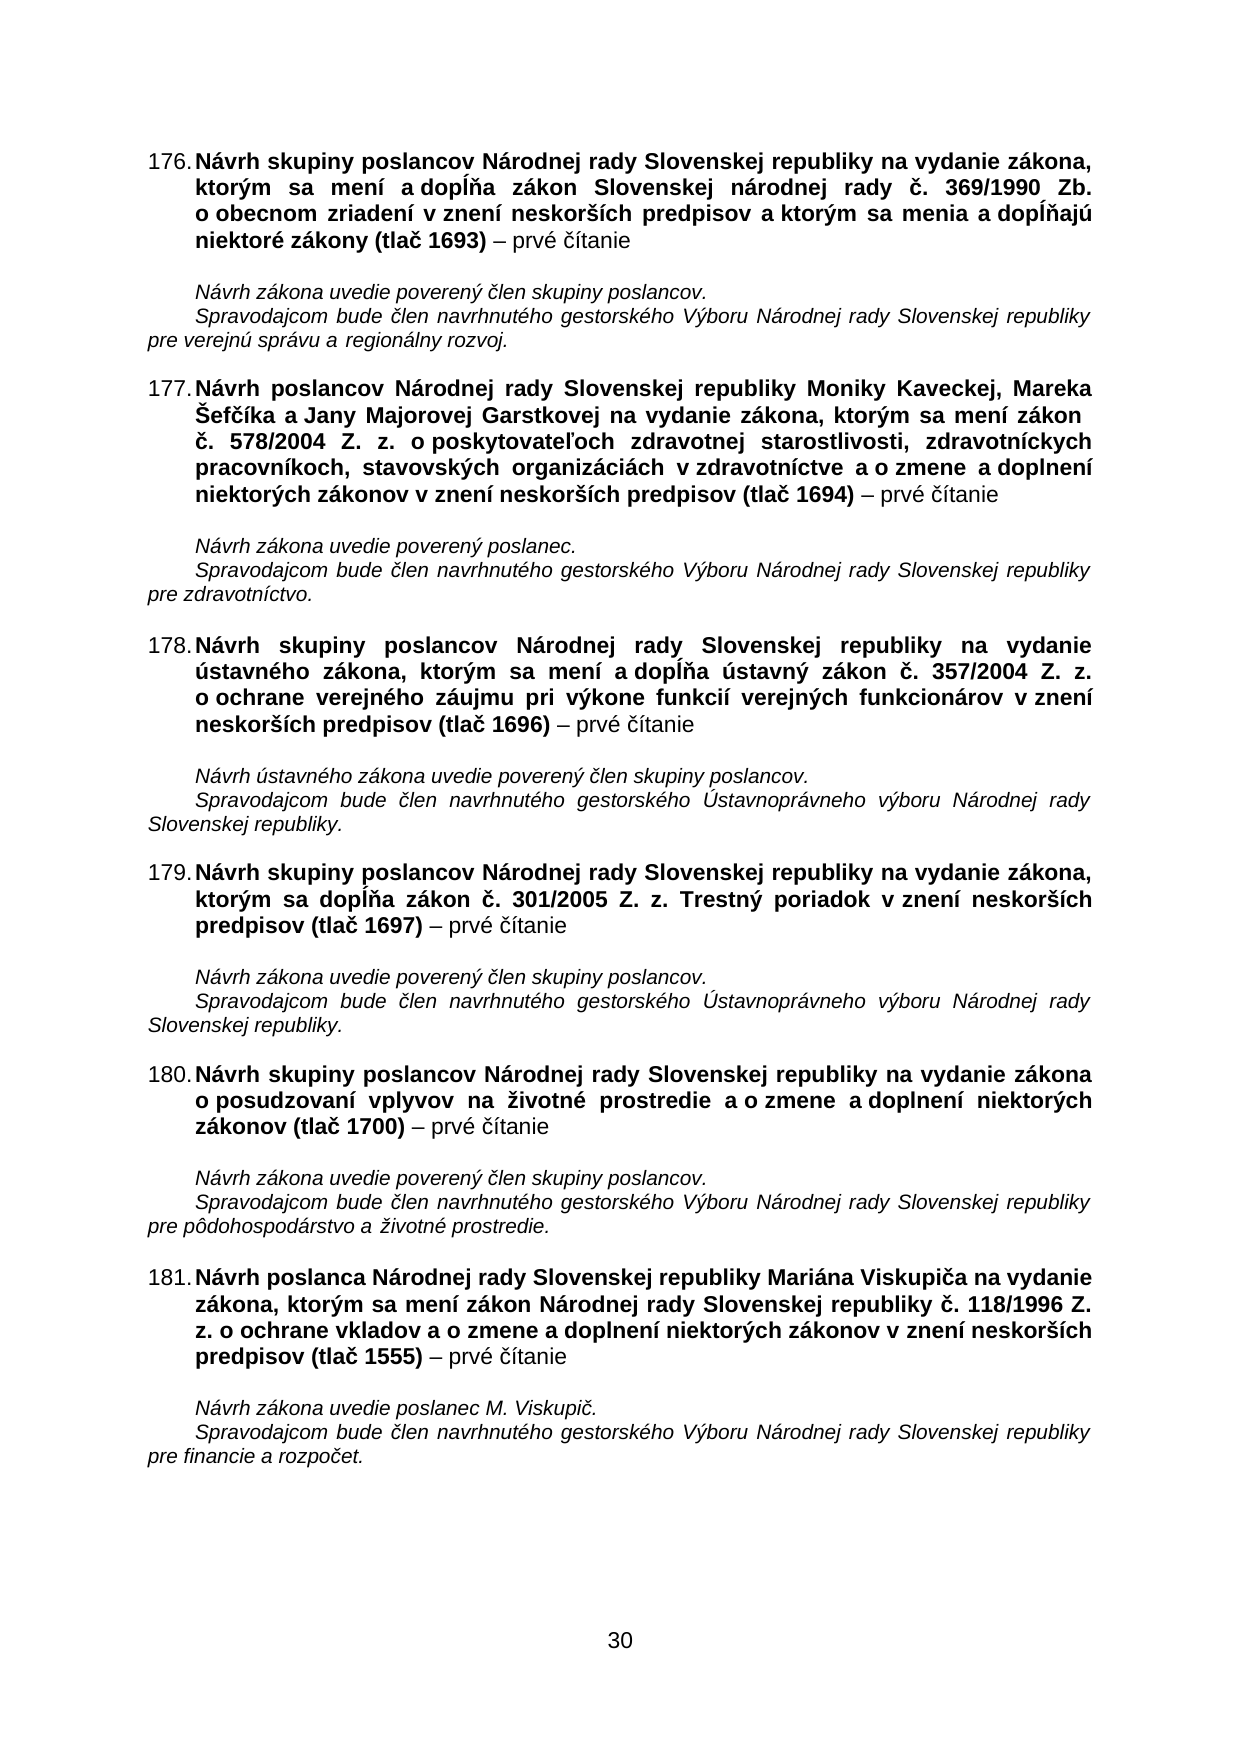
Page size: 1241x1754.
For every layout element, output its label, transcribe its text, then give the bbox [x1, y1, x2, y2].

text Návrh zákona uvedie poverený člen skupiny poslancov. [148, 279, 1092, 303]
text Návrh zákona uvedie poslanec M. Viskupič. [148, 1396, 1092, 1420]
list Návrh skupiny poslancov Národnej rady Slovenskej republiky na vydanie zákona, ktorým sa mení a dopĺňa zákon Slovenskej národnej rady č. 369/1990 Zb. o obecnom zriadení v znení neskorších predpisov a ktorým sa menia a dopĺňajú niektoré zákony (tlač 1693) – prvé čítanie [148, 148, 1092, 253]
text Návrh zákona uvedie poverený člen skupiny poslancov. [148, 965, 1092, 989]
text Návrh zákona uvedie poverený poslanec. [148, 533, 1092, 557]
list Návrh skupiny poslancov Národnej rady Slovenskej republiky na vydanie zákona o posudzovaní vplyvov na životné prostredie a o zmene a doplnení niektorých zákonov (tlač 1700) – prvé čítanie [148, 1061, 1092, 1139]
text Spravodajcom bude člen navrhnutého gestorského Ústavnoprávneho výboru Národnej rady Slovenskej republiky. [148, 787, 1092, 835]
text Spravodajcom bude člen navrhnutého gestorského Výboru Národnej rady Slovenskej republiky pre verejnú správu a regionálny rozvoj. [148, 303, 1092, 351]
list Návrh skupiny poslancov Národnej rady Slovenskej republiky na vydanie zákona, ktorým sa dopĺňa zákon č. 301/2005 Z. z. Trestný poriadok v znení neskorších predpisov (tlač 1697) – prvé čítanie [148, 859, 1092, 938]
text Spravodajcom bude člen navrhnutého gestorského Výboru Národnej rady Slovenskej republiky pre zdravotníctvo. [148, 557, 1092, 605]
text Návrh ústavného zákona uvedie poverený člen skupiny poslancov. [148, 763, 1092, 787]
text Spravodajcom bude člen navrhnutého gestorského Výboru Národnej rady Slovenskej republiky pre financie a rozpočet. [148, 1420, 1092, 1468]
list Návrh poslanca Národnej rady Slovenskej republiky Mariána Viskupiča na vydanie zákona, ktorým sa mení zákon Národnej rady Slovenskej republiky č. 118/1996 Z. z. o ochrane vkladov a o zmene a doplnení niektorých zákonov v znení neskorších predpisov (tlač 1555) – prvé čítanie [148, 1264, 1092, 1369]
list Návrh poslancov Národnej rady Slovenskej republiky Moniky Kaveckej, Mareka Šefčíka a Jany Majorovej Garstkovej na vydanie zákona, ktorým sa mení zákon č. 578/2004 Z. z. o poskytovateľoch zdravotnej starostlivosti, zdravotníckych pracovníkoch, stavovských organizáciách v zdravotníctve a o zmene a doplnení niektorých zákonov v znení neskorších predpisov (tlač 1694) – prvé čítanie [148, 375, 1092, 507]
text Návrh zákona uvedie poverený člen skupiny poslancov. [148, 1166, 1092, 1190]
text Spravodajcom bude člen navrhnutého gestorského Ústavnoprávneho výboru Národnej rady Slovenskej republiky. [148, 989, 1092, 1037]
list Návrh skupiny poslancov Národnej rady Slovenskej republiky na vydanie ústavného zákona, ktorým sa mení a dopĺňa ústavný zákon č. 357/2004 Z. z. o ochrane verejného záujmu pri výkone funkcií verejných funkcionárov v znení neskorších predpisov (tlač 1696) – prvé čítanie [148, 632, 1092, 737]
text Spravodajcom bude člen navrhnutého gestorského Výboru Národnej rady Slovenskej republiky pre pôdohospodárstvo a životné prostredie. [148, 1190, 1092, 1238]
